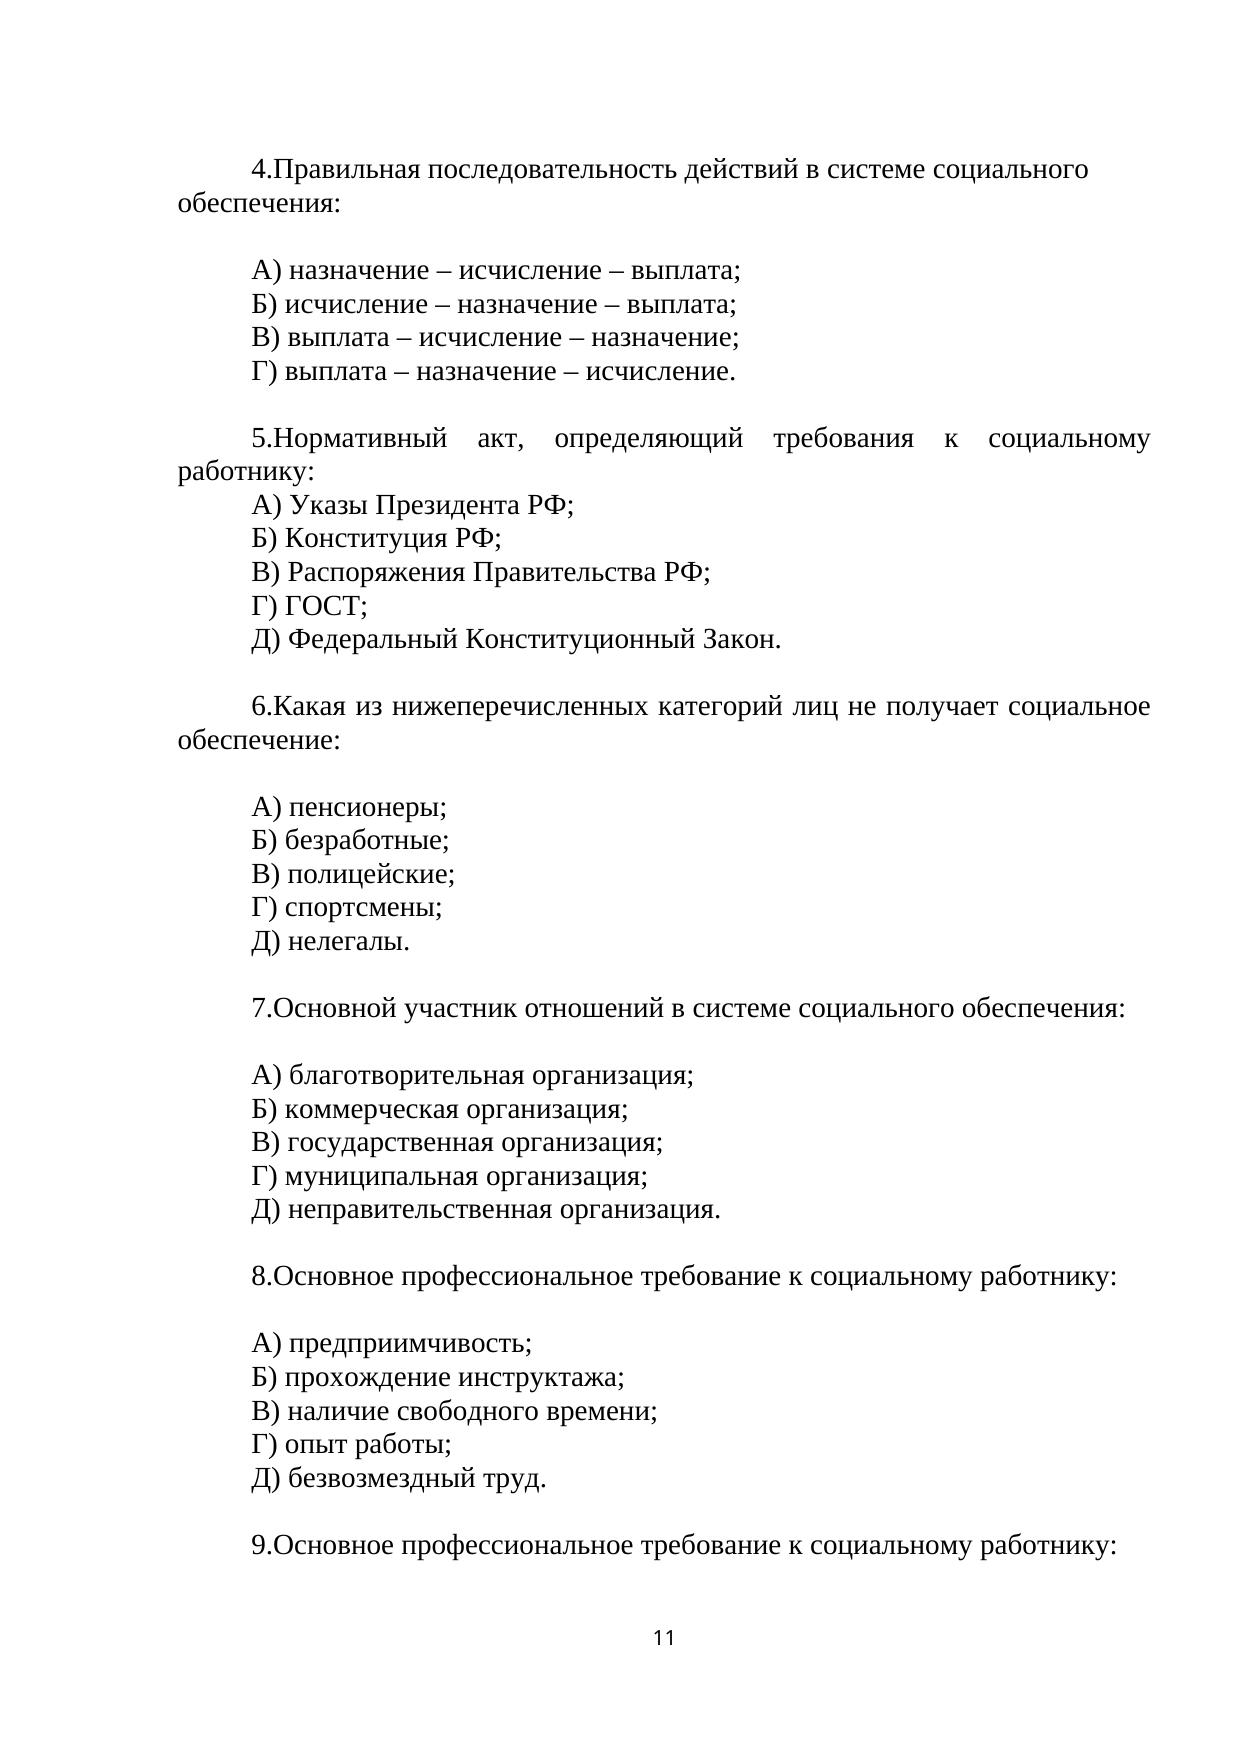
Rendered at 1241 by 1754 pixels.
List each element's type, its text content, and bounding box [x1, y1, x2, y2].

text Б) безработные; [177, 822, 1152, 856]
text А) Указы Президента РФ; [177, 487, 1152, 521]
text В) государственная организация; [177, 1124, 1152, 1158]
text Г) ГОСТ; [177, 588, 1152, 621]
text Г) муниципальная организация; [177, 1158, 1152, 1191]
text 9.Основное профессиональное требование к социальному работнику: [177, 1527, 1152, 1560]
text А) предприимчивость; [177, 1326, 1152, 1359]
text Б) прохождение инструктажа; [177, 1359, 1152, 1393]
text 6.Какая из нижеперечисленных категорий лиц не получает социальное обеспечение: [177, 688, 1152, 755]
text Б) коммерческая организация; [177, 1091, 1152, 1124]
text В) наличие свободного времени; [177, 1393, 1152, 1426]
text Г) опыт работы; [177, 1426, 1152, 1460]
text 5.Нормативный акт, определяющий требования к социальному работнику: [177, 420, 1152, 487]
text 8.Основное профессиональное требование к социальному работнику: [177, 1258, 1152, 1292]
text В) Распоряжения Правительства РФ; [177, 554, 1152, 588]
text Г) выплата – назначение – исчисление. [177, 353, 1152, 386]
text В) выплата – исчисление – назначение; [177, 319, 1152, 353]
text Б) исчисление – назначение – выплата; [177, 286, 1152, 319]
text 7.Основной участник отношений в системе социального обеспечения: [177, 990, 1152, 1024]
text А) пенсионеры; [177, 789, 1152, 822]
text Г) спортсмены; [177, 889, 1152, 923]
text Д) неправительственная организация. [177, 1191, 1152, 1225]
text 4.Правильная последовательность действий в системе социального обеспечения: [177, 152, 1152, 219]
text Б) Конституция РФ; [177, 521, 1152, 554]
text Д) Федеральный Конституционный Закон. [177, 621, 1152, 655]
text В) полицейские; [177, 856, 1152, 889]
text А) благотворительная организация; [177, 1057, 1152, 1091]
text Д) нелегалы. [177, 923, 1152, 957]
text А) назначение – исчисление – выплата; [177, 252, 1152, 286]
text Д) безвозмездный труд. [177, 1460, 1152, 1493]
